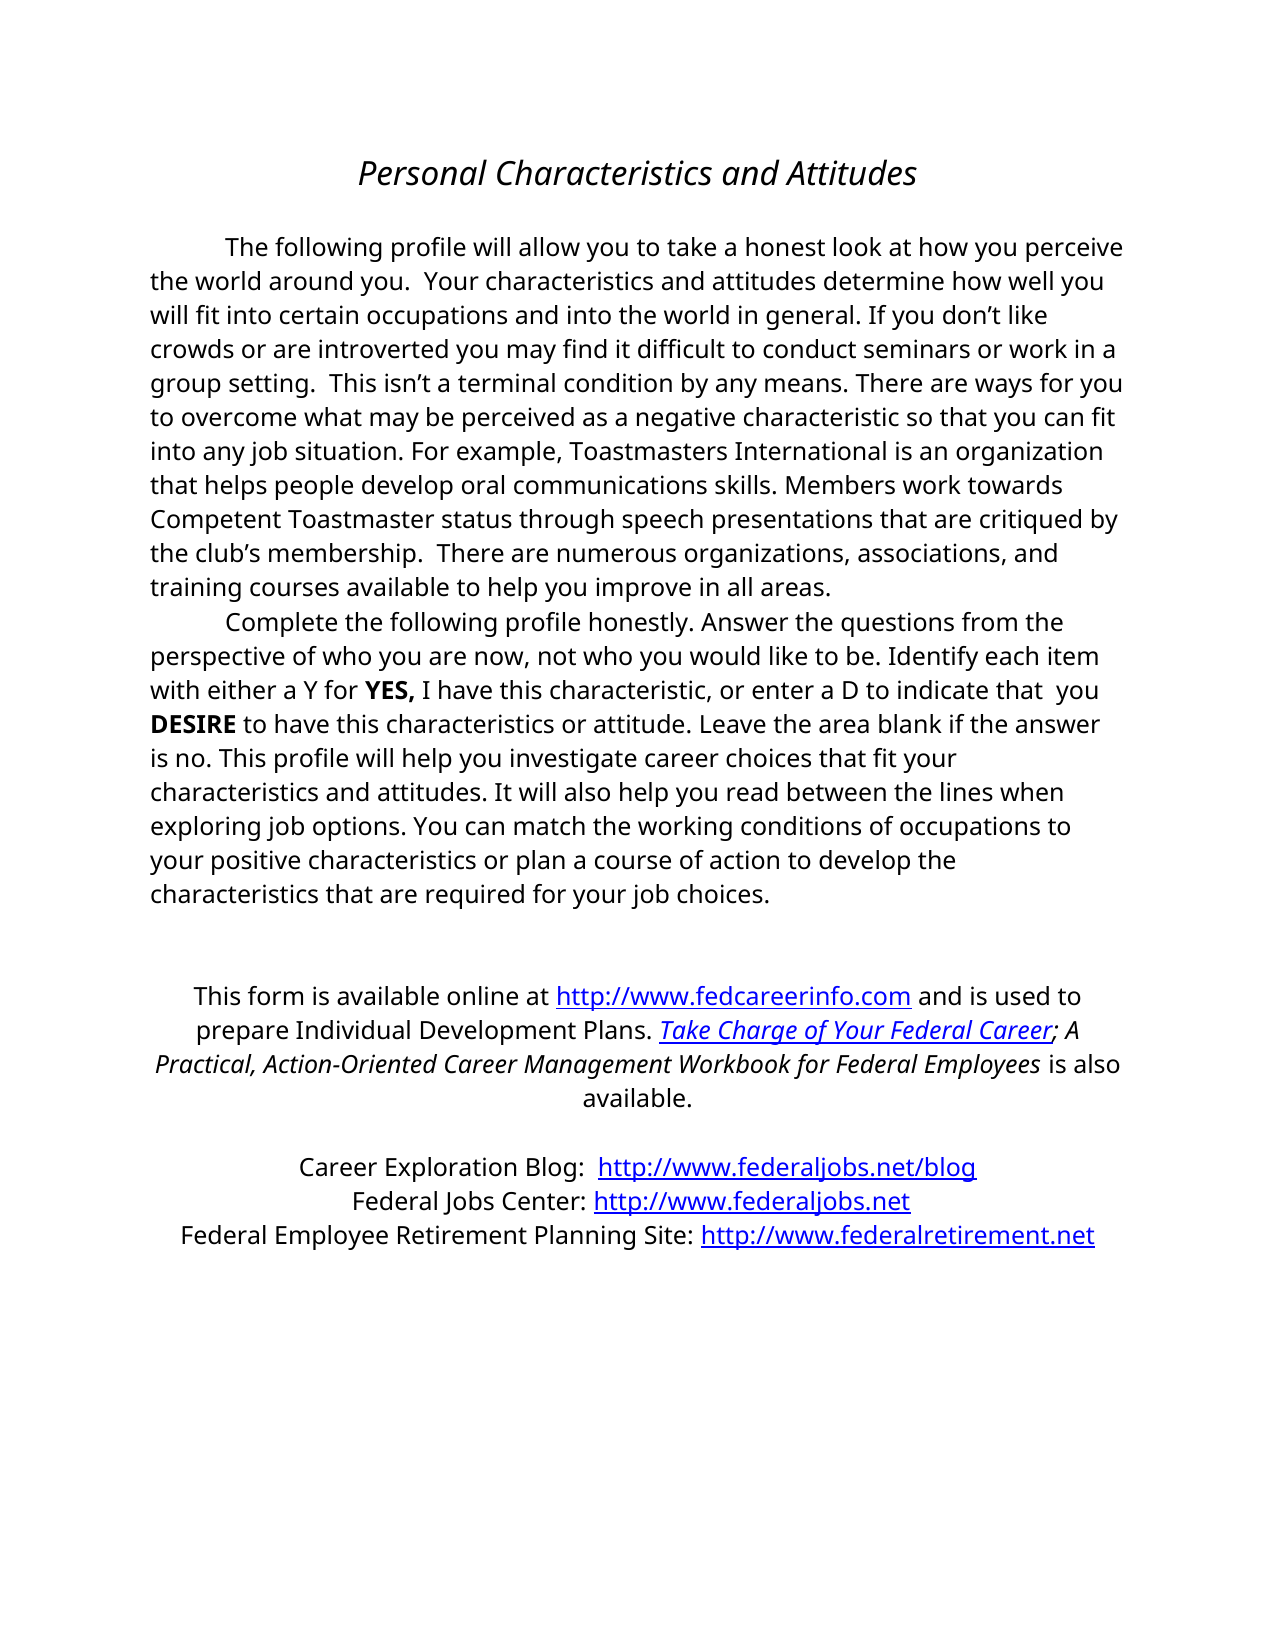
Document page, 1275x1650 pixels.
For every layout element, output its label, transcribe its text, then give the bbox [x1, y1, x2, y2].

text Complete the following profile honestly. Answer the questions from the perspective of who you are now, not who you would like to be. Identify each item with either a Y for YES, I have this characteristic, or enter a D to indicate that you DESIRE to have this characteristics or attitude. Leave the area blank if the answer is no. This profile will help you investigate career choices that fit your characteristics and attitudes. It will also help you read between the lines when exploring job options. You can match the working conditions of occupations to your positive characteristics or plan a course of action to develop the characteristics that are required for your job choices. [150, 604, 1125, 911]
text Career Exploration Blog: http://www.federaljobs.net/blog [150, 1115, 1125, 1183]
text Federal Jobs Center: http://www.federaljobs.net Federal Employee Retirement Planning Site: http://www.federalretirement.net [150, 1183, 1125, 1251]
text This form is available online at http://www.fedcareerinfo.com and is used to prepare Individual Development Plans. Take Charge of Your Federal Career; A Practical, Action-Oriented Career Management Workbook for Federal Employees is also available. [150, 979, 1125, 1115]
text The following profile will allow you to take a honest look at how you perceive the world around you. Your characteristics and attitudes determine how well you will fit into certain occupations and into the world in general. If you don’t like crowds or are introverted you may find it difficult to conduct seminars or work in a group setting. This isn’t a terminal condition by any means. There are ways for you to overcome what may be perceived as a negative characteristic so that you can fit into any job situation. For example, Toastmasters International is an organization that helps people develop oral communications skills. Members work towards Competent Toastmaster status through speech presentations that are critiqued by the club’s membership. There are numerous organizations, associations, and training courses available to help you improve in all areas. [150, 229, 1125, 604]
text Personal Characteristics and Attitudes [150, 150, 1125, 195]
